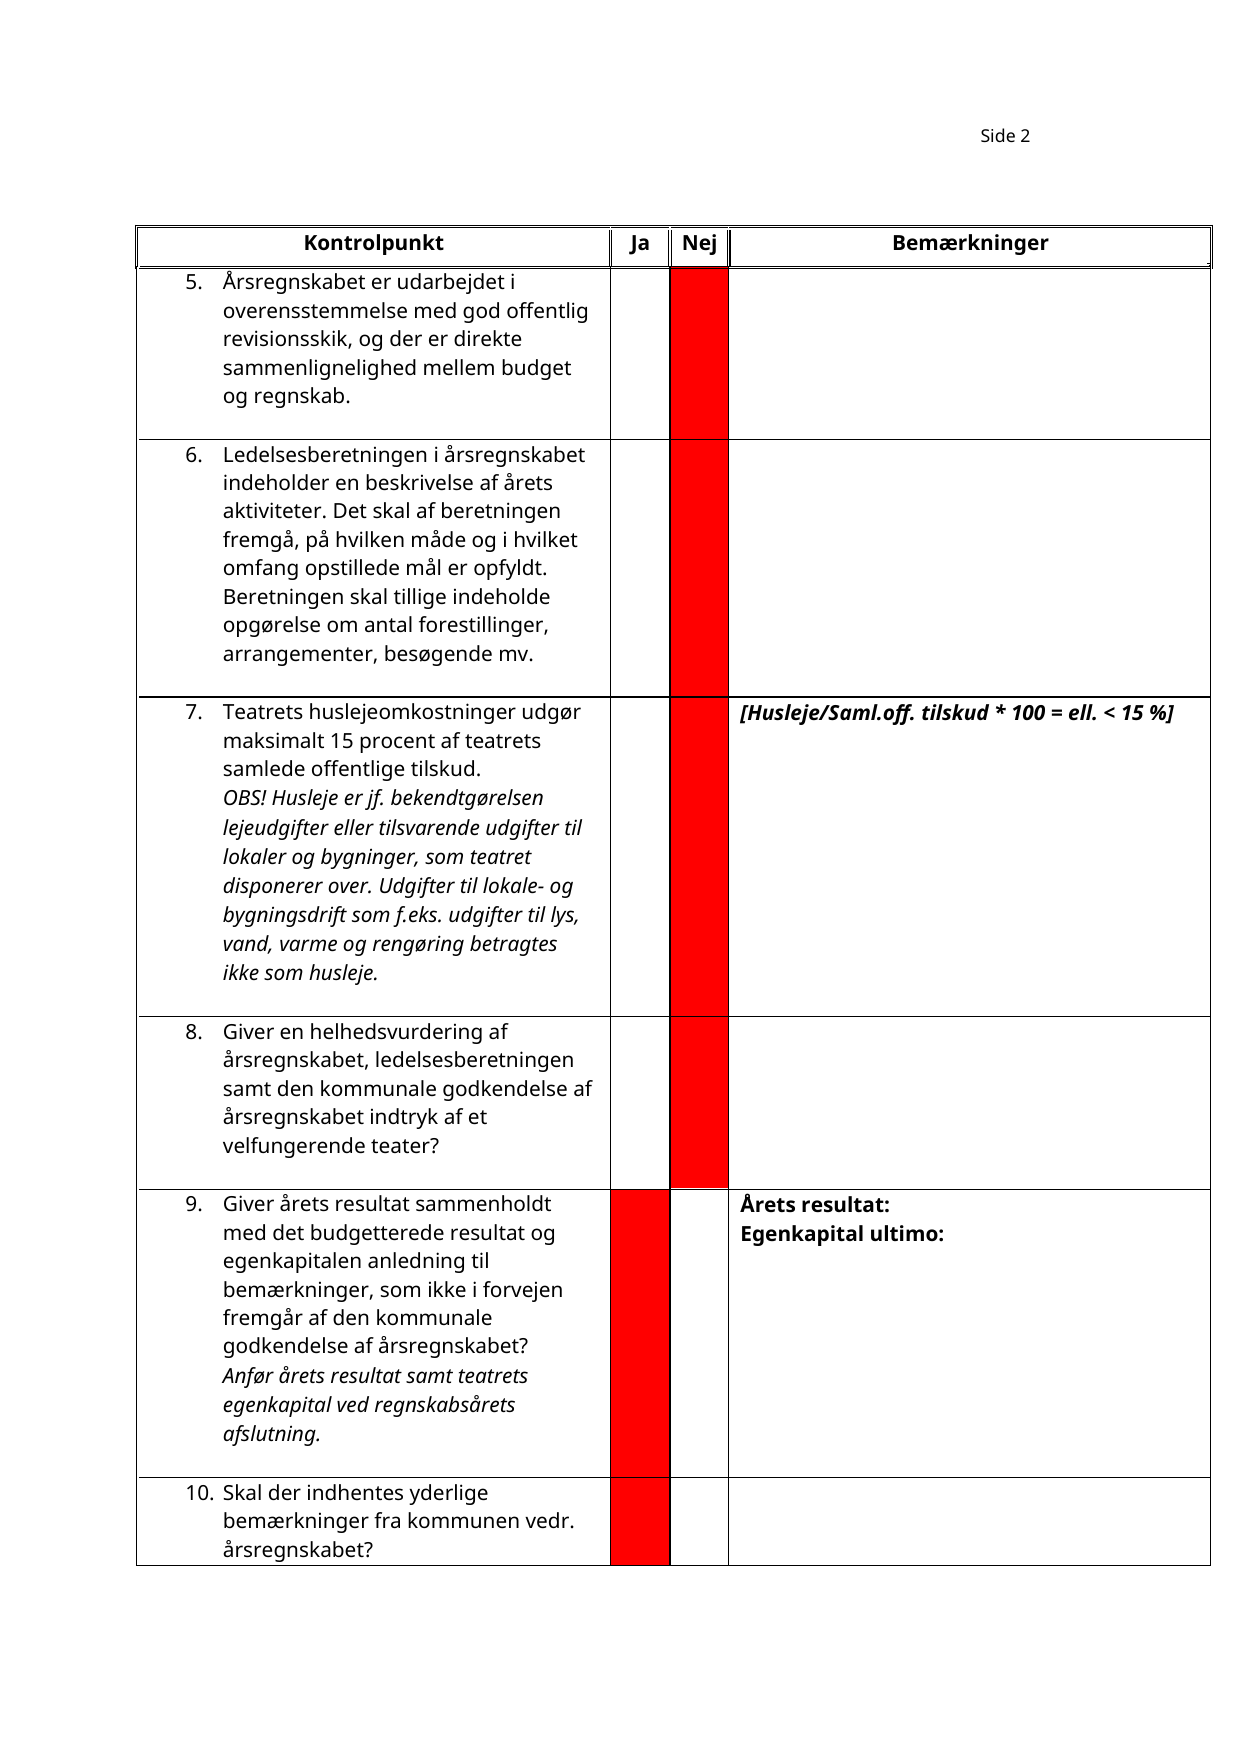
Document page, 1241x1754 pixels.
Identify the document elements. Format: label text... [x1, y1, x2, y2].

table_cell Årets resultat: Egenkapital ultimo: [729, 1190, 1210, 1477]
table_cell [671, 1017, 728, 1188]
table_cell Teatrets huslejeomkostninger udgør maksimalt 15 procent af teatrets samlede offentlige tilskud. OBS! Husleje er jf. bekendtgørelsen lejeudgifter eller tilsvarende udgifter til lokaler og bygninger, som teatret disponerer over. Udgifter til lokale- og bygningsdrift som f.eks. udgifter til lys, vand, varme og rengøring betragtes ikke som husleje. [137, 696, 610, 1016]
table_header Ja [611, 226, 670, 266]
table_cell [611, 698, 669, 1016]
table_cell [611, 1190, 669, 1477]
table_cell [611, 440, 669, 696]
table_cell [729, 1478, 1210, 1565]
table_cell [611, 1478, 669, 1565]
table_cell [611, 1017, 669, 1188]
table_cell [671, 1478, 728, 1565]
table_cell [729, 1017, 1210, 1188]
table_cell [Husleje/Saml.off. tilskud * 100 = ell. < 15 %] [729, 698, 1210, 1016]
table_cell Giver en helhedsvurdering af årsregnskabet, ledelsesberetningen samt den kommunale godkendelse af årsregnskabet indtryk af et velfungerende teater? [137, 1016, 610, 1188]
table_cell [671, 269, 728, 439]
table_header Bemærkninger [729, 228, 1210, 266]
table_header Kontrolpunkt [138, 226, 611, 266]
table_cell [137, 1477, 610, 1565]
table_cell Ledelsesberetningen i årsregnskabet indeholder en beskrivelse af årets aktiviteter. Det skal af beretningen fremgå, på hvilken måde og i hvilket omfang opstillede mål er opfyldt. Beretningen skal tillige indeholde opgørelse om antal forestillinger, arrangementer, besøgende mv. [137, 439, 610, 696]
table_cell Årsregnskabet er udarbejdet i overensstemmelse med god offentlig revisionsskik, og der er direkte sammenlignelighed mellem budget og regnskab. [137, 266, 610, 439]
table_cell [671, 698, 728, 1016]
table_cell [729, 269, 1210, 439]
table_header Nej [670, 226, 729, 266]
table_cell [671, 1190, 728, 1477]
table_cell Giver årets resultat sammenholdt med det budgetterede resultat og egenkapitalen anledning til bemærkninger, som ikke i forvejen fremgår af den kommunale godkendelse af årsregnskabet? Anfør årets resultat samt teatrets egenkapital ved regnskabsårets afslutning. [137, 1189, 610, 1477]
table_cell [671, 440, 728, 696]
table_cell [729, 440, 1210, 696]
table_cell [611, 269, 669, 439]
